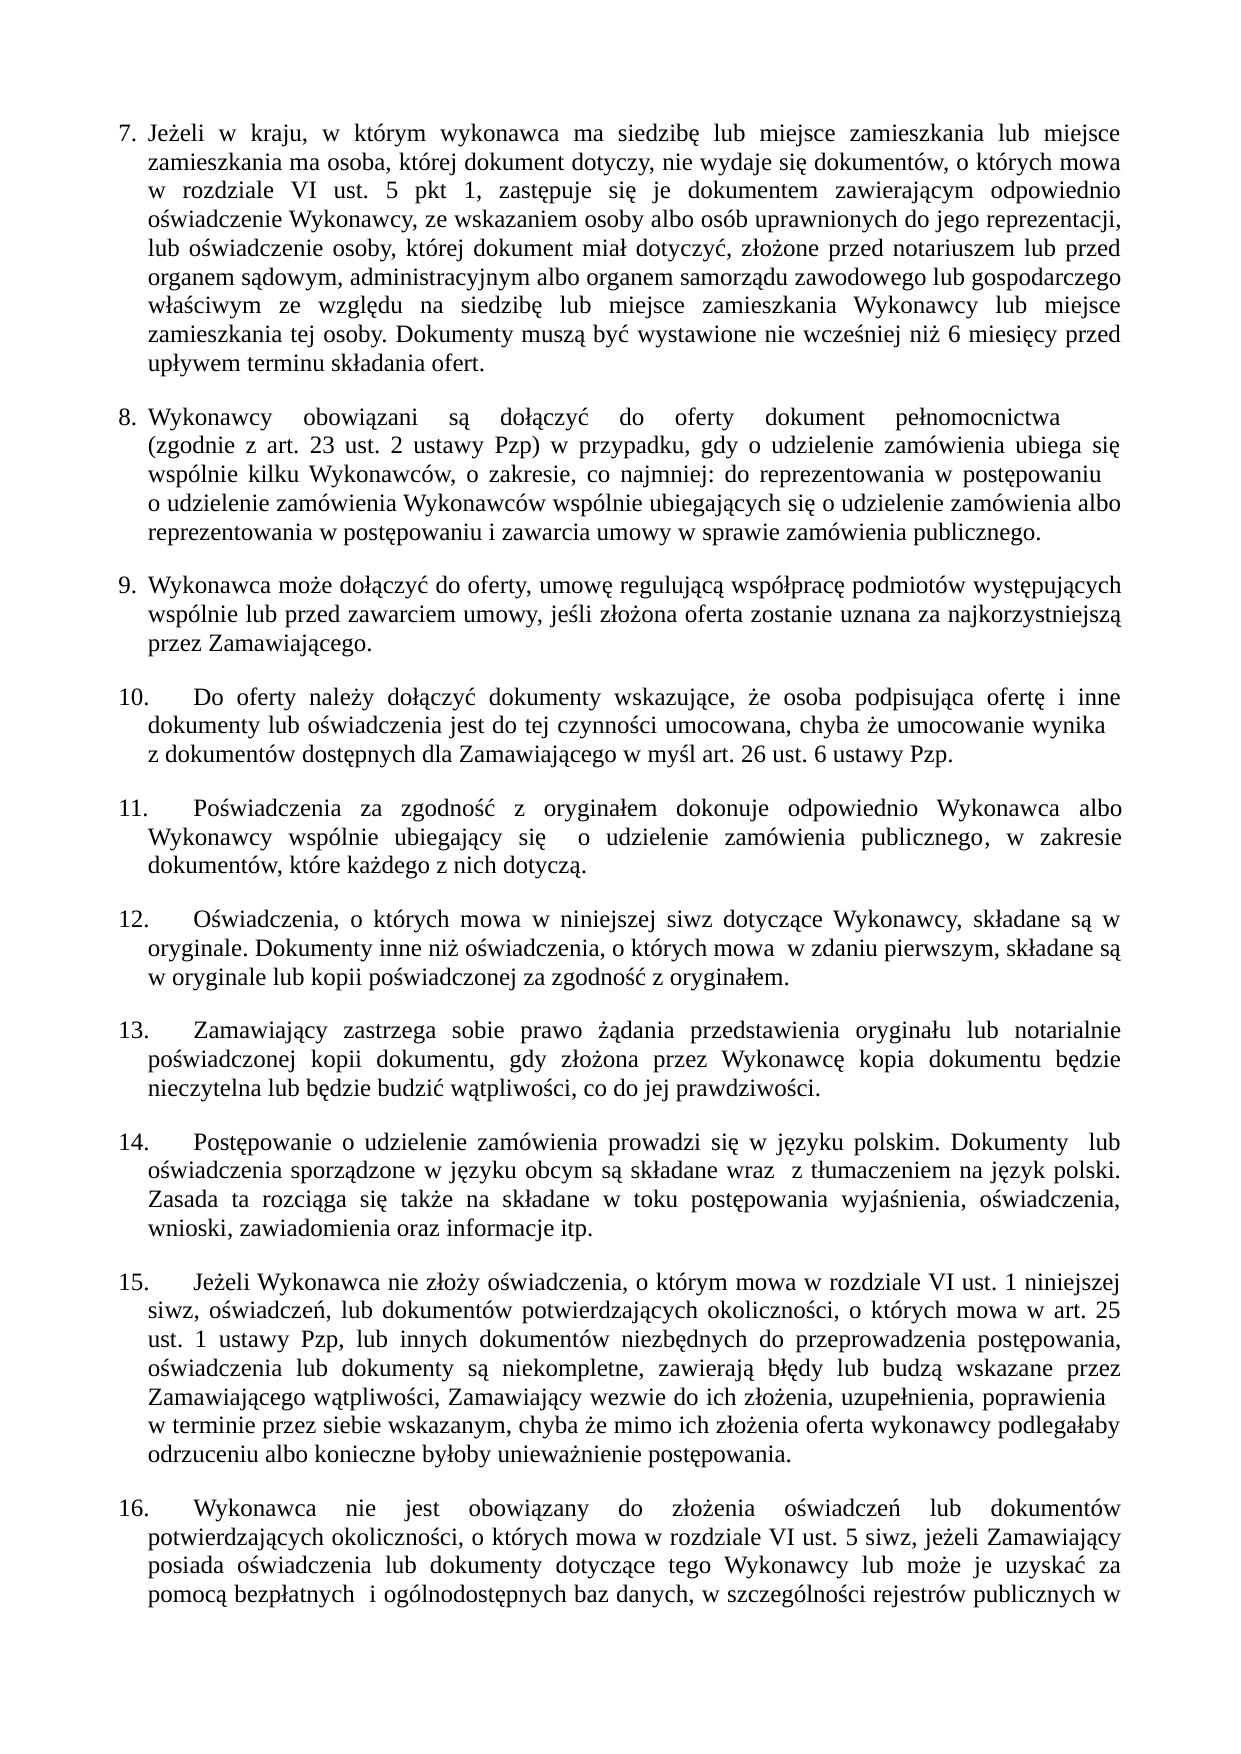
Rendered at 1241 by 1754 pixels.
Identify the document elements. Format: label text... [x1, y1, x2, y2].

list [118, 1493, 1122, 1608]
list Jeżeli w kraju, w którym wykonawca ma siedzibę lub miejsce zamieszkania lub miejsce zamieszkania ma osoba, której dokument dotyczy, nie wydaje się dokumentów, o których mowa w rozdziale VI ust. 5 pkt 1, zastępuje się je dokumentem zawierającym odpowiednio oświadczenie Wykonawcy, ze wskazaniem osoby albo osób uprawnionych do jego reprezentacji, lub oświadczenie osoby, której dokument miał dotyczyć, złożone przed notariuszem lub przed organem sądowym, administracyjnym albo organem samorządu zawodowego lub gospodarczego właściwym ze względu na siedzibę lub miejsce zamieszkania Wykonawcy lub miejsce zamieszkania tej osoby. Dokumenty muszą być wystawione nie wcześniej niż 6 miesięcy przed upływem terminu składania ofert. [118, 118, 1122, 377]
list Poświadczenia za zgodność z oryginałem dokonuje odpowiednio Wykonawca albo Wykonawcy wspólnie ubiegający się o udzielenie zamówienia publicznego, w zakresie dokumentów, które każdego z nich dotyczą. [118, 793, 1122, 879]
list Do oferty należy dołączyć dokumenty wskazujące, że osoba podpisująca ofertę i inne dokumenty lub oświadczenia jest do tej czynności umocowana, chyba że umocowanie wynika z dokumentów dostępnych dla Zamawiającego w myśl art. 26 ust. 6 ustawy Pzp. [118, 682, 1122, 768]
list Jeżeli Wykonawca nie złoży oświadczenia, o którym mowa w rozdziale VI ust. 1 niniejszej siwz, oświadczeń, lub dokumentów potwierdzających okoliczności, o których mowa w art. 25 ust. 1 ustawy Pzp, lub innych dokumentów niezbędnych do przeprowadzenia postępowania, oświadczenia lub dokumenty są niekompletne, zawierają błędy lub budzą wskazane przez Zamawiającego wątpliwości, Zamawiający wezwie do ich złożenia, uzupełnienia, poprawienia w terminie przez siebie wskazanym, chyba że mimo ich złożenia oferta wykonawcy podlegałaby odrzuceniu albo konieczne byłoby unieważnienie postępowania. [118, 1267, 1122, 1468]
list Wykonawca może dołączyć do oferty, umowę regulującą współpracę podmiotów występujących wspólnie lub przed zawarciem umowy, jeśli złożona oferta zostanie uznana za najkorzystniejszą przez Zamawiającego. [118, 571, 1122, 657]
list Oświadczenia, o których mowa w niniejszej siwz dotyczące Wykonawcy, składane są w oryginale. Dokumenty inne niż oświadczenia, o których mowa w zdaniu pierwszym, składane są w oryginale lub kopii poświadczonej za zgodność z oryginałem. [118, 904, 1122, 991]
list Postępowanie o udzielenie zamówienia prowadzi się w języku polskim. Dokumenty lub oświadczenia sporządzone w języku obcym są składane wraz z tłumaczeniem na język polski. Zasada ta rozciąga się także na składane w toku postępowania wyjaśnienia, oświadczenia, wnioski, zawiadomienia oraz informacje itp. [118, 1127, 1122, 1242]
list Wykonawcy obowiązani są dołączyć do oferty dokument pełnomocnictwa (zgodnie z art. 23 ust. 2 ustawy Pzp) w przypadku, gdy o udzielenie zamówienia ubiega się wspólnie kilku Wykonawców, o zakresie, co najmniej: do reprezentowania w postępowaniu o udzielenie zamówienia Wykonawców wspólnie ubiegających się o udzielenie zamówienia albo reprezentowania w postępowaniu i zawarcia umowy w sprawie zamówienia publicznego. [118, 402, 1122, 546]
list Zamawiający zastrzega sobie prawo żądania przedstawienia oryginału lub notarialnie poświadczonej kopii dokumentu, gdy złożona przez Wykonawcę kopia dokumentu będzie nieczytelna lub będzie budzić wątpliwości, co do jej prawdziwości. [118, 1016, 1122, 1102]
